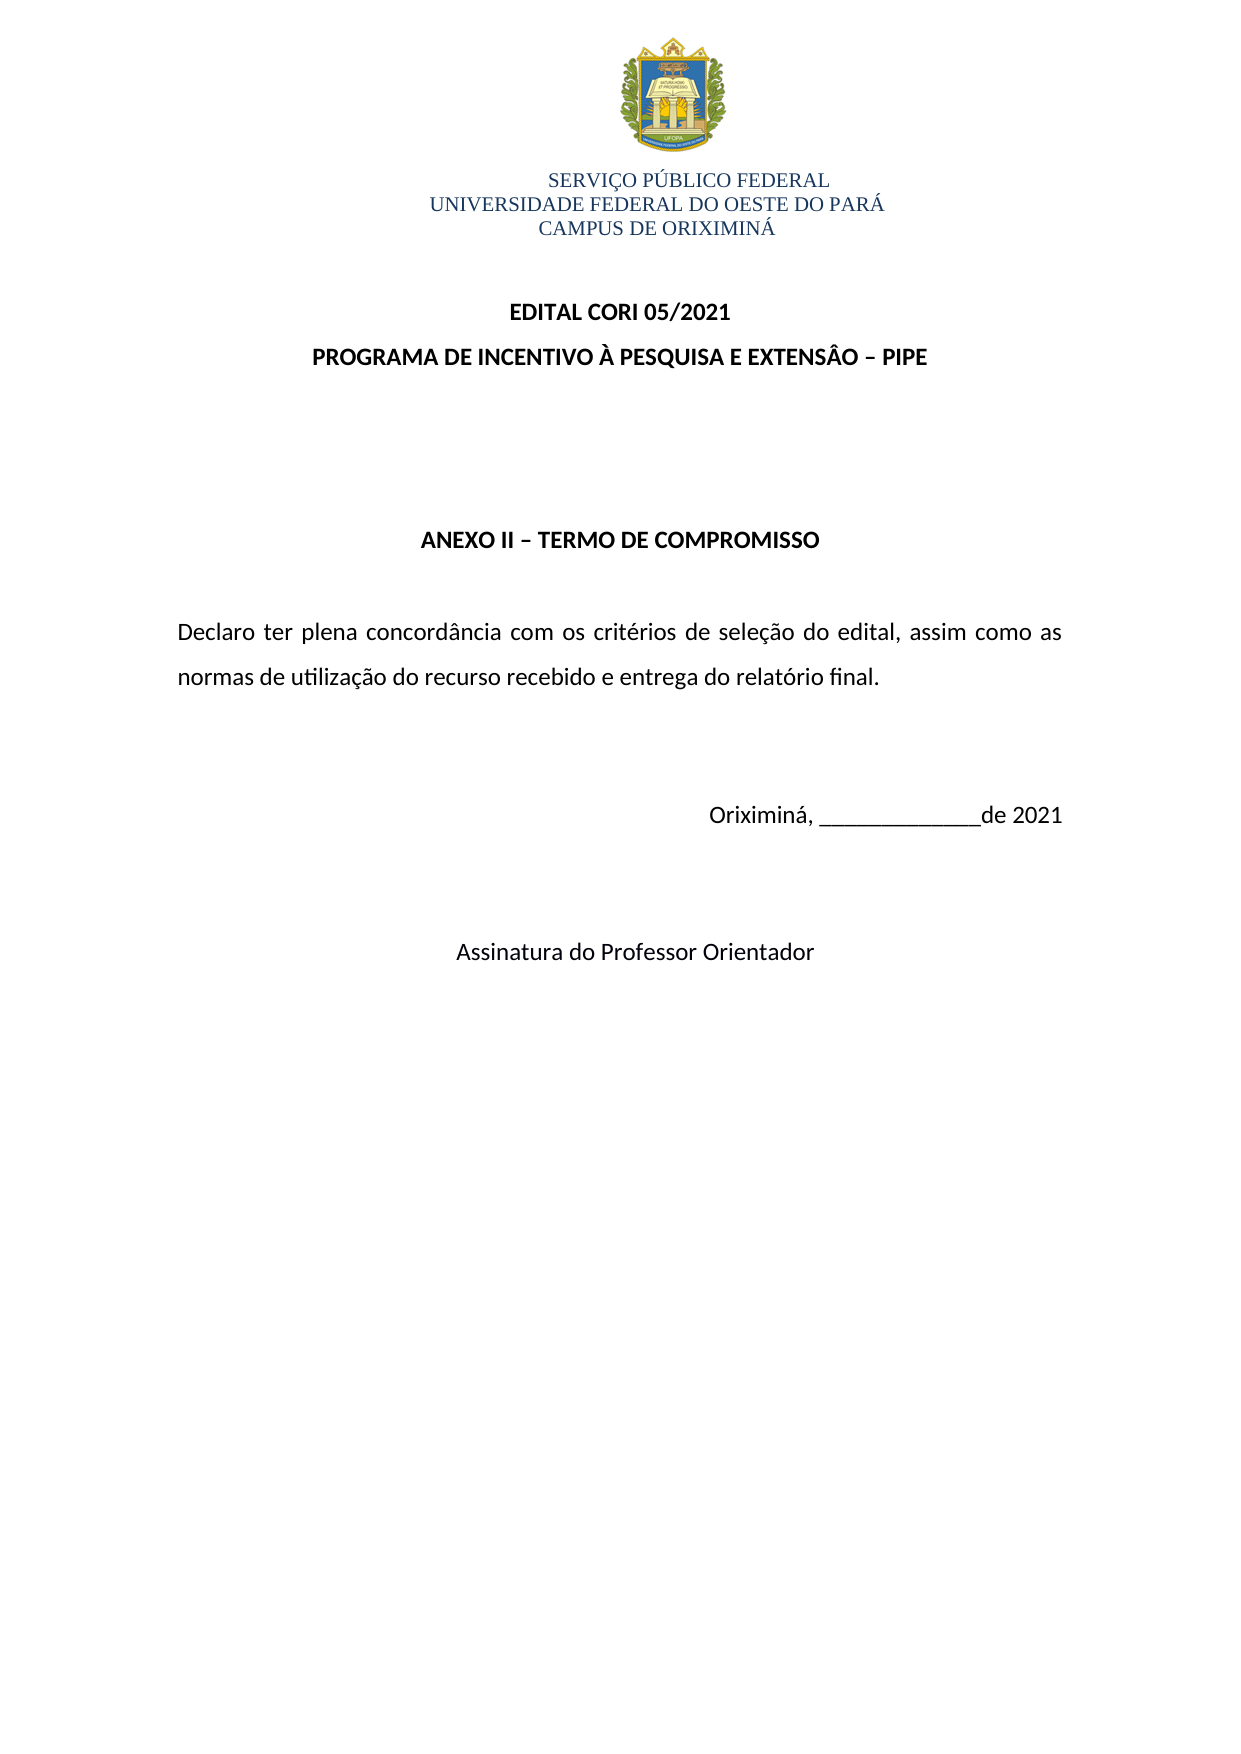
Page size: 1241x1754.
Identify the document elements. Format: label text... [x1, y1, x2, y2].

text EDITAL CORI 05/2021 [177, 296, 1063, 326]
text Assinatura do Professor Orientador [207, 936, 1064, 966]
picture [615, 36, 730, 156]
text PROGRAMA DE INCENTIVO À PESQUISA E EXTENSÂO – PIPE [177, 341, 1063, 372]
text ANEXO II – TERMO DE COMPROMISSO [177, 524, 1063, 555]
text Declaro ter plena concordância com os critérios de seleção do edital, assim como as normas de utilização do recurso recebido e entrega do relatório final. [177, 616, 1063, 692]
text Oriximiná, _____________de 2021 [177, 799, 1063, 829]
